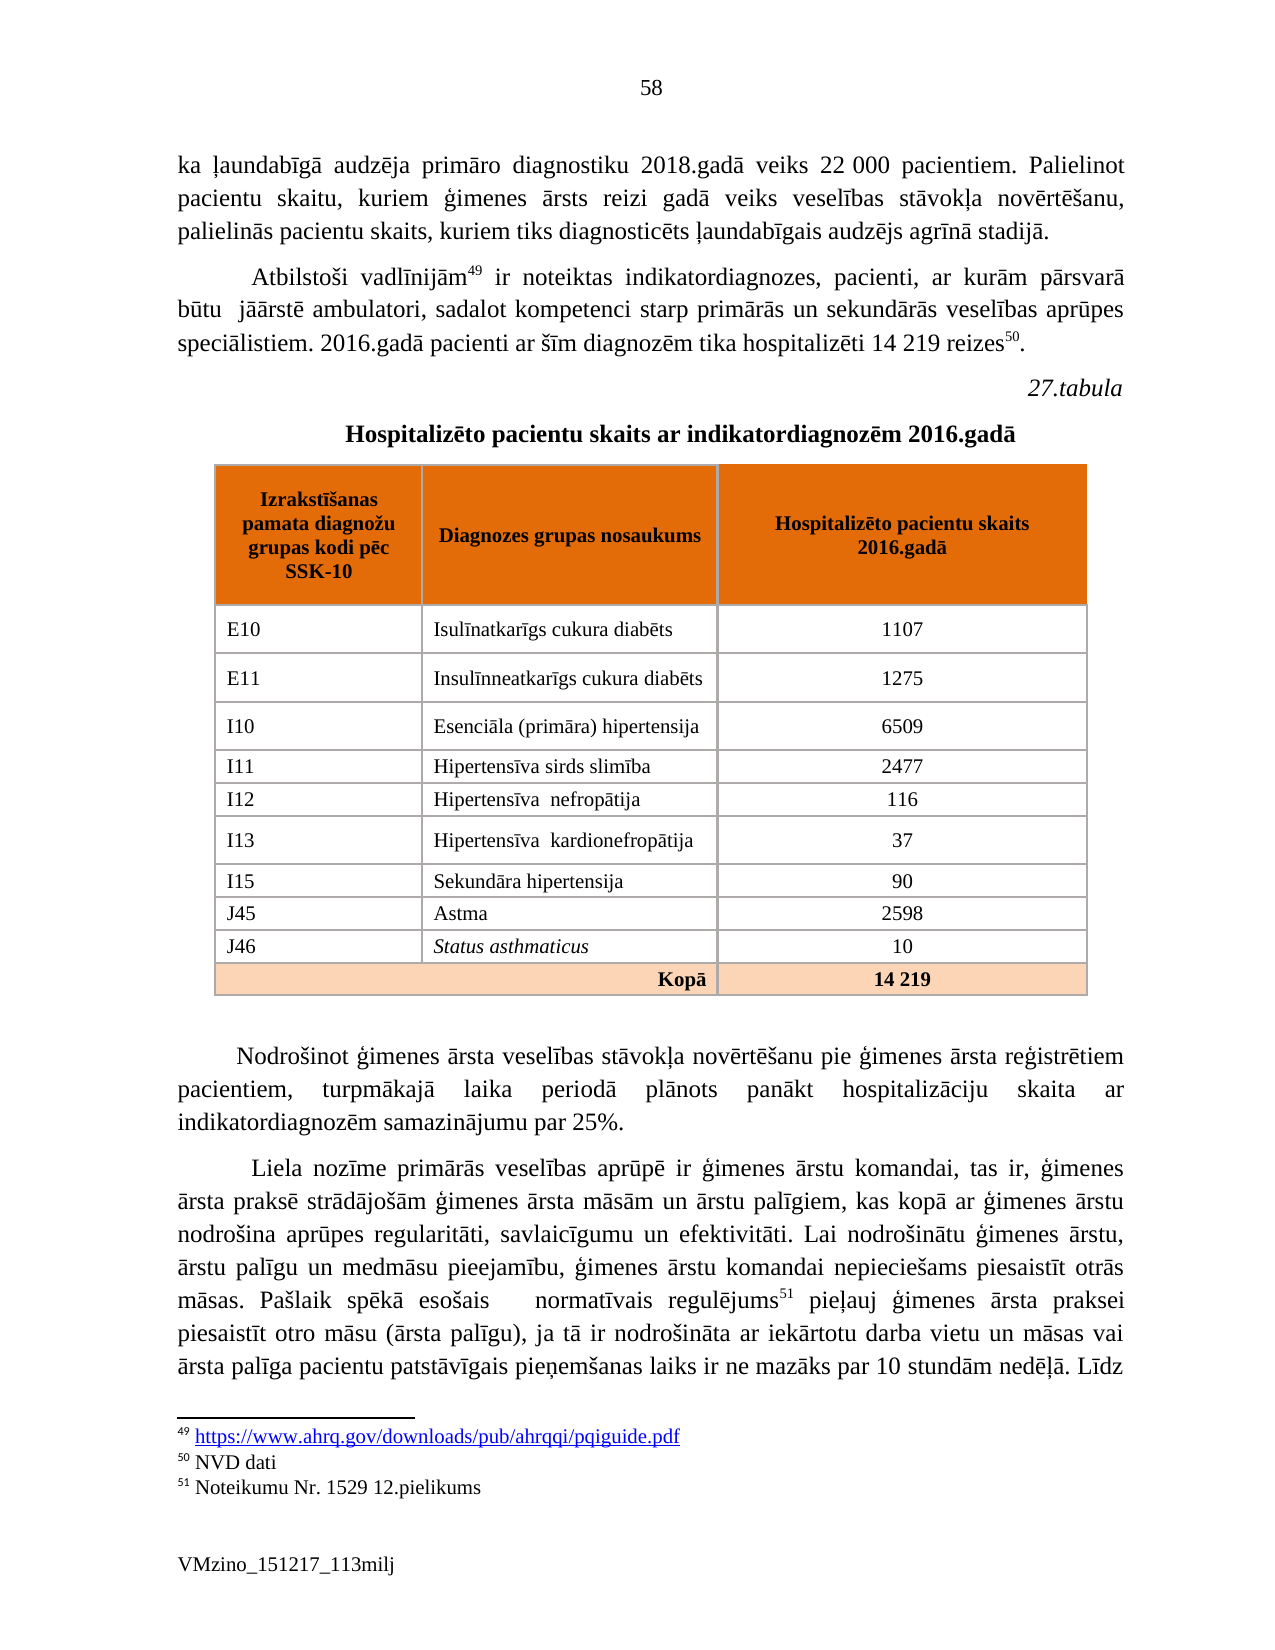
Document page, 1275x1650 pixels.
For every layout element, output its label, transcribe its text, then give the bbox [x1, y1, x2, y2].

table_cell J46 [216, 931, 421, 962]
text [177, 150, 1125, 245]
table_header Hospitalizēto pacientu skaits 2016.gadā [719, 464, 1087, 604]
table_cell 2477 [719, 751, 1086, 782]
table_cell I10 [216, 703, 421, 749]
table_cell Isulīnatkarīgs cukura diabēts [423, 606, 716, 652]
table_cell 6509 [719, 703, 1086, 749]
table_cell Astma [423, 898, 716, 929]
table_cell 37 [719, 817, 1086, 863]
table_cell E10 [216, 606, 421, 652]
table_header Diagnozes grupas nosaukums [423, 466, 716, 604]
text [177, 1153, 1125, 1379]
table_cell 116 [719, 784, 1086, 815]
table_cell Status asthmaticus [423, 931, 716, 962]
table_cell 14 219 [719, 964, 1086, 994]
table_cell 2598 [719, 898, 1086, 929]
table_cell I12 [216, 784, 421, 815]
text 27.tabula [177, 373, 1125, 402]
table_cell 90 [719, 865, 1086, 896]
table_header Izrakstīšanas pamata diagnožu grupas kodi pēc SSK-10 [216, 466, 421, 604]
text Nodrošinot ģimenes ārsta veselības stāvokļa novērtēšanu pie ģimenes ārsta reģistrētiem pacientiem, turpmākajā laika periodā plānots panākt hospitalizāciju skaita ar indikatordiagnozēm samazinājumu par 25%. [177, 1041, 1125, 1136]
text Atbilstoši vadlīnijām ir noteiktas indikatordiagnozes, pacienti, ar kurām pārsvarā būtu jāārstē ambulatori, sadalot kompetenci starp primārās un sekundārās veselības aprūpes speciālistiem. 2016.gadā pacienti ar šīm diagnozēm tika hospitalizēti 14 219 reizes. [177, 262, 1125, 356]
table_cell Hipertensīva kardionefropātija [423, 817, 716, 863]
table_cell 10 [719, 931, 1086, 962]
table_cell Hipertensīva sirds slimība [423, 751, 716, 782]
table_cell I11 [216, 751, 421, 782]
table_cell 1107 [719, 606, 1086, 652]
table_cell Hipertensīva nefropātija [423, 784, 716, 815]
table_cell I13 [216, 817, 421, 863]
table_cell E11 [216, 654, 421, 701]
text Hospitalizēto pacientu skaits ar indikatordiagnozēm 2016.gadā [177, 419, 1125, 447]
table_cell Insulīnneatkarīgs cukura diabēts [423, 654, 716, 701]
table_cell 1275 [719, 654, 1086, 701]
table_cell I15 [216, 865, 421, 896]
table_cell J45 [216, 898, 421, 929]
table_cell Sekundāra hipertensija [423, 865, 716, 896]
table_cell Kopā [216, 964, 716, 994]
table_cell Esenciāla (primāra) hipertensija [423, 703, 716, 749]
